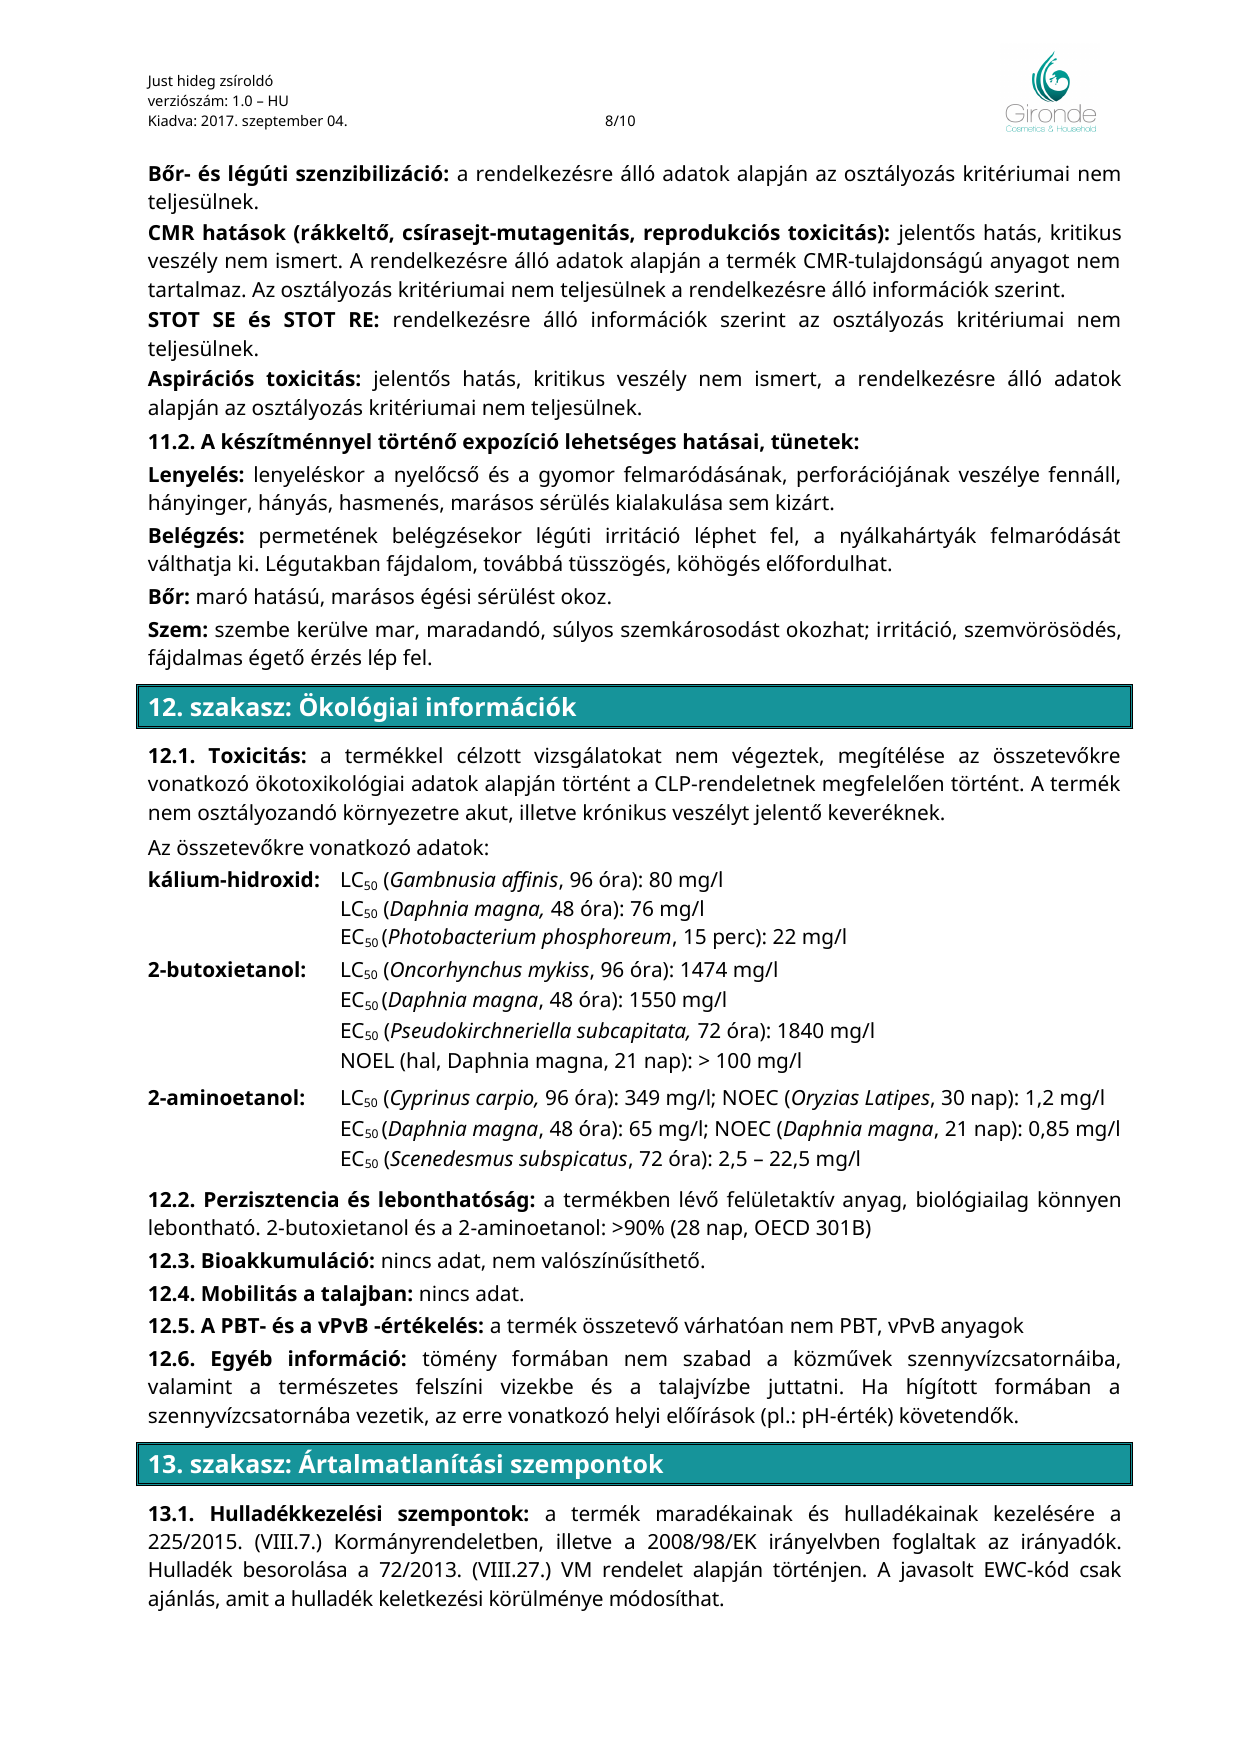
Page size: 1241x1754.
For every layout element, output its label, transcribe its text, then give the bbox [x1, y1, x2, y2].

text 12.4. Mobilitás a talajban: nincs adat. [148, 1279, 1122, 1307]
picture [1000, 43, 1100, 131]
text EC50 (Pseudokirchneriella subcapitata, 72 óra): 1840 mg/l [148, 1016, 1122, 1044]
text 12.3. Bioakkumuláció: nincs adat, nem valószínűsíthető. [148, 1246, 1122, 1274]
text EC50 (Photobacterium phosphoreum, 15 perc): 22 mg/l [148, 922, 1122, 951]
text 13. szakasz: Ártalmatlanítási szempontok [139, 1445, 1130, 1483]
text 12.5. A PBT- és a vPvB -értékelés: a termék összetevő várhatóan nem PBT, vPvB anyagok [148, 1311, 1122, 1340]
text EC50 (Daphnia magna, 48 óra): 1550 mg/l [148, 985, 1122, 1014]
text EC50 (Daphnia magna, 48 óra): 65 mg/l; NOEC (Daphnia magna, 21 nap): 0,85 mg/l [148, 1114, 1122, 1142]
text 12.2. Perzisztencia és lebonthatóság: a termékben lévő felületaktív anyag, biológiailag könnyen lebontható. 2-butoxietanol és a 2-aminoetanol: >90% (28 nap, OECD 301B) [148, 1185, 1122, 1242]
text Aspirációs toxicitás: jelentős hatás, kritikus veszély nem ismert, a rendelkezésre álló adatok alapján az osztályozás kritériumai nem teljesülnek. [148, 364, 1122, 421]
text Szem: szembe kerülve mar, maradandó, súlyos szemkárosodást okozhat; irritáció, szemvörösödés, fájdalmas égető érzés lép fel. [148, 615, 1122, 672]
text 2-aminoetanol: LC50 (Cyprinus carpio, 96 óra): 349 mg/l; NOEC (Oryzias Latipes, 30 nap): 1,2 mg/l [148, 1083, 1116, 1112]
text kálium-hidroxid: LC50 (Gambnusia affinis, 96 óra): 80 mg/l [148, 865, 1122, 894]
text 13.1. Hulladékkezelési szempontok: a termék maradékainak és hulladékainak kezelésére a 225/2015. (VIII.7.) Kormányrendeletben, illetve a 2008/98/EK irányelvben foglaltak az irányadók. Hulladék besorolása a 72/2013. (VIII.27.) VM rendelet alapján történjen. A javasolt EWC-kód csak ajánlás, amit a hulladék keletkezési körülménye módosíthat. [148, 1499, 1122, 1612]
text 12.1. Toxicitás: a termékkel célzott vizsgálatokat nem végeztek, megítélése az összetevőkre vonatkozó ökotoxikológiai adatok alapján történt a CLP-rendeletnek megfelelően történt. A termék nem osztályozandó környezetre akut, illetve krónikus veszélyt jelentő keveréknek. [148, 741, 1122, 826]
text STOT SE és STOT RE: rendelkezésre álló információk szerint az osztályozás kritériumai nem teljesülnek. [148, 305, 1122, 362]
text 12. szakasz: Ökológiai információk [139, 687, 1130, 726]
text 11.2. A készítménnyel történő expozíció lehetséges hatásai, tünetek: [148, 427, 1122, 456]
text Lenyelés: lenyeléskor a nyelőcső és a gyomor felmaródásának, perforációjának veszélye fennáll, hányinger, hányás, hasmenés, marásos sérülés kialakulása sem kizárt. [148, 460, 1122, 517]
text CMR hatások (rákkeltő, csírasejt-mutagenitás, reprodukciós toxicitás): jelentős hatás, kritikus veszély nem ismert. A rendelkezésre álló adatok alapján a termék CMR-tulajdonságú anyagot nem tartalmaz. Az osztályozás kritériumai nem teljesülnek a rendelkezésre álló információk szerint. [148, 218, 1122, 303]
text LC50 (Daphnia magna, 48 óra): 76 mg/l [148, 894, 1122, 922]
text EC50 (Scenedesmus subspicatus, 72 óra): 2,5 – 22,5 mg/l [148, 1144, 1122, 1173]
text 12.6. Egyéb információ: tömény formában nem szabad a közművek szennyvízcsatornáiba, valamint a természetes felszíni vizekbe és a talajvízbe juttatni. Ha hígított formában a szennyvízcsatornába vezetik, az erre vonatkozó helyi előírások (pl.: pH-érték) követendők. [148, 1344, 1122, 1429]
text 2-butoxietanol: LC50 (Oncorhynchus mykiss, 96 óra): 1474 mg/l [148, 955, 1122, 983]
text Belégzés: permetének belégzésekor légúti irritáció léphet fel, a nyálkahártyák felmaródását válthatja ki. Légutakban fájdalom, továbbá tüsszögés, köhögés előfordulhat. [148, 521, 1122, 578]
text Bőr: maró hatású, marásos égési sérülést okoz. [148, 582, 1122, 611]
text Az összetevőkre vonatkozó adatok: [148, 833, 1122, 861]
text Bőr- és légúti szenzibilizáció: a rendelkezésre álló adatok alapján az osztályozás kritériumai nem teljesülnek. [148, 159, 1122, 216]
text NOEL (hal, Daphnia magna, 21 nap): > 100 mg/l [148, 1046, 1122, 1075]
